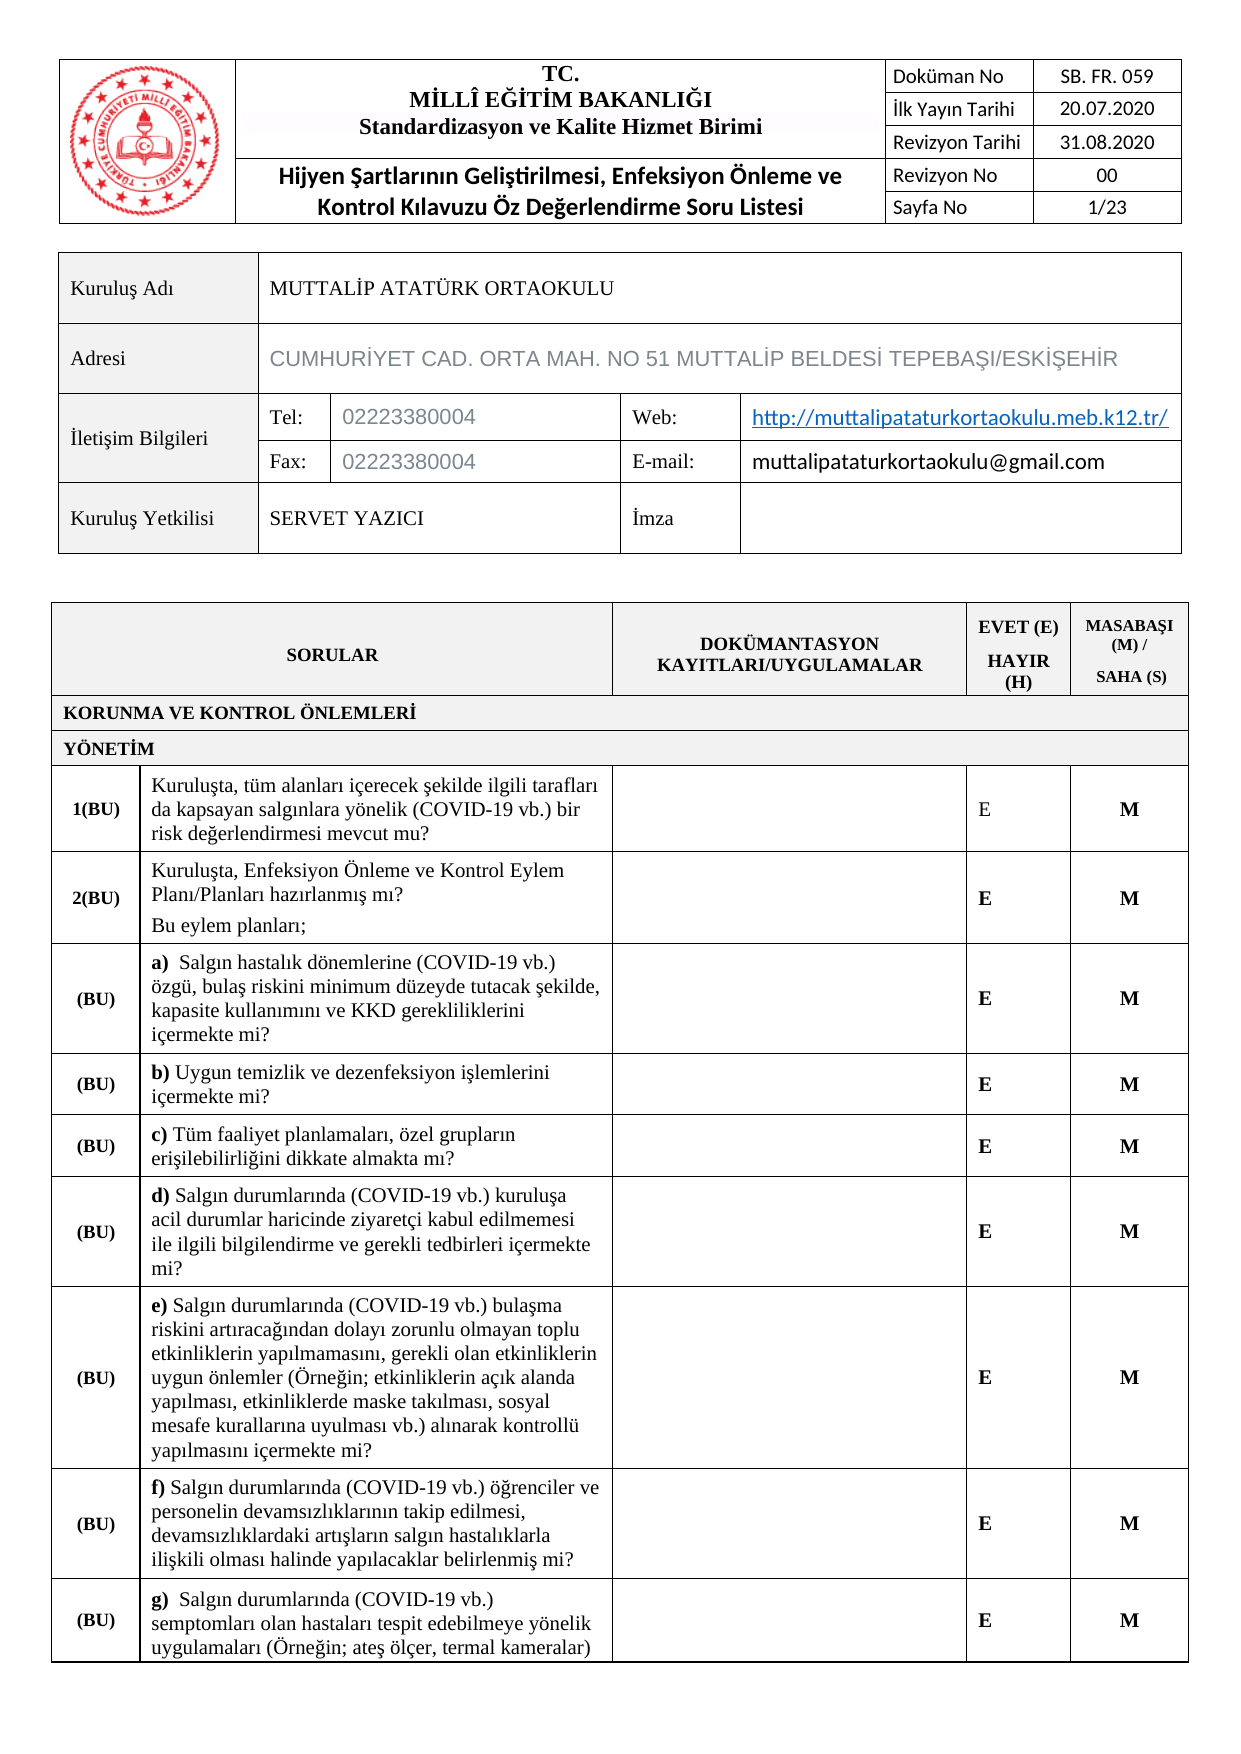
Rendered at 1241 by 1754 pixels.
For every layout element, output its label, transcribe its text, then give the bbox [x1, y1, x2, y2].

table_header DOKÜMANTASYON KAYITLARI/UYGULAMALAR [613, 603, 966, 695]
table_cell Web: [621, 394, 740, 439]
table_cell (BU) [52, 1115, 139, 1176]
table_cell c) Tüm faaliyet planlamaları, özel grupların erişilebilirliğini dikkate almakta mı? [141, 1115, 612, 1176]
table_cell [613, 852, 966, 943]
table_cell (BU) [52, 1054, 139, 1114]
table_cell M [1071, 1579, 1188, 1661]
table_cell [613, 1579, 966, 1661]
table_cell E [967, 1469, 1070, 1578]
table_cell M [1071, 852, 1188, 943]
picture [70, 66, 219, 216]
table_cell [613, 1177, 966, 1286]
table_cell E [967, 1054, 1070, 1114]
table_cell E [967, 1115, 1070, 1176]
table_cell Fax: [259, 441, 330, 482]
table_cell [613, 1115, 966, 1176]
table_cell E [967, 852, 1070, 943]
table_cell [613, 1287, 966, 1468]
table_cell (BU) [52, 1177, 139, 1286]
table_cell İmza [621, 483, 740, 553]
table_cell M [1071, 944, 1188, 1053]
table_cell 2(BU) [52, 852, 139, 943]
table_cell (BU) [52, 944, 139, 1053]
table_cell Tel: [259, 394, 330, 439]
table_cell E [967, 766, 1070, 851]
table_cell SERVET YAZICI [259, 483, 620, 553]
table_cell E [967, 1287, 1070, 1468]
table_header Kuruluş Adı [59, 253, 258, 322]
table_header MASABAŞI (M) / SAHA (S) [1071, 603, 1188, 695]
table_cell M [1071, 1287, 1188, 1468]
table_cell CUMHURİYET CAD. ORTA MAH. NO 51 MUTTALİP BELDESİ TEPEBAŞI/ESKİŞEHİR [259, 324, 1181, 393]
table_header SORULAR [52, 603, 612, 695]
table_cell YÖNETİM [52, 731, 1188, 765]
table_cell M [1071, 1177, 1188, 1286]
table_cell f) Salgın durumlarında (COVID-19 vb.) öğrenciler ve personelin devamsızlıklarının takip edilmesi, devamsızlıklardaki artışların salgın hastalıklarla ilişkili olması halinde yapılacaklar belirlenmiş mi? [141, 1469, 612, 1578]
table_cell 1(BU) [52, 766, 139, 851]
table_cell E [967, 1579, 1070, 1661]
table_cell E [967, 1177, 1070, 1286]
table_cell M [1071, 766, 1188, 851]
table_cell E-mail: [621, 441, 740, 482]
table_cell [613, 1469, 966, 1578]
table_cell b) Uygun temizlik ve dezenfeksiyon işlemlerini içermekte mi? [141, 1054, 612, 1114]
table_cell [613, 1054, 966, 1114]
table_cell Adresi [59, 324, 258, 393]
table_cell 02223380004 [331, 441, 620, 482]
table_cell [613, 766, 966, 851]
table_cell Kuruluşta, tüm alanları içerecek şekilde ilgili tarafları da kapsayan salgınlara yönelik (COVID-19 vb.) bir risk değerlendirmesi mevcut mu? [141, 766, 612, 851]
table_cell muttalipataturkortaokulu@gmail.com [741, 441, 1181, 482]
table_cell (BU) [52, 1579, 139, 1661]
table_cell İletişim Bilgileri [59, 394, 258, 482]
table_cell M [1071, 1054, 1188, 1114]
table_cell a) Salgın hastalık dönemlerine (COVID-19 vb.) özgü, bulaş riskini minimum düzeyde tutacak şekilde, kapasite kullanımını ve KKD gerekliliklerini içermekte mi? [141, 944, 612, 1053]
table_cell KORUNMA VE KONTROL ÖNLEMLERİ [52, 696, 1188, 730]
table_header EVET (E) HAYIR (H) [967, 603, 1070, 695]
table_cell e) Salgın durumlarında (COVID-19 vb.) bulaşma riskini artıracağından dolayı zorunlu olmayan toplu etkinliklerin yapılmamasını, gerekli olan etkinliklerin uygun önlemler (Örneğin; etkinliklerin açık alanda yapılması, etkinliklerde maske takılması, sosyal mesafe kurallarına uyulması vb.) alınarak kontrollü yapılmasını içermekte mi? [141, 1287, 612, 1468]
table_cell [613, 944, 966, 1053]
table_cell E [967, 944, 1070, 1053]
table_cell [741, 483, 1181, 553]
table_cell Kuruluş Yetkilisi [59, 483, 258, 553]
table_cell M [1071, 1115, 1188, 1176]
table_cell (BU) [52, 1469, 139, 1578]
table_header MUTTALİP ATATÜRK ORTAOKULU [259, 253, 1181, 322]
table_cell http://muttalipataturkortaokulu.meb.k12.tr/ [741, 394, 1181, 439]
table_cell M [1071, 1469, 1188, 1578]
table_cell 02223380004 [331, 394, 620, 439]
table_cell Kuruluşta, Enfeksiyon Önleme ve Kontrol Eylem Planı/Planları hazırlanmış mı? Bu eylem planları; [141, 852, 612, 943]
table_cell d) Salgın durumlarında (COVID-19 vb.) kuruluşa acil durumlar haricinde ziyaretçi kabul edilmemesi ile ilgili bilgilendirme ve gerekli tedbirleri içermekte mi? [141, 1177, 612, 1286]
table_cell (BU) [52, 1287, 139, 1468]
